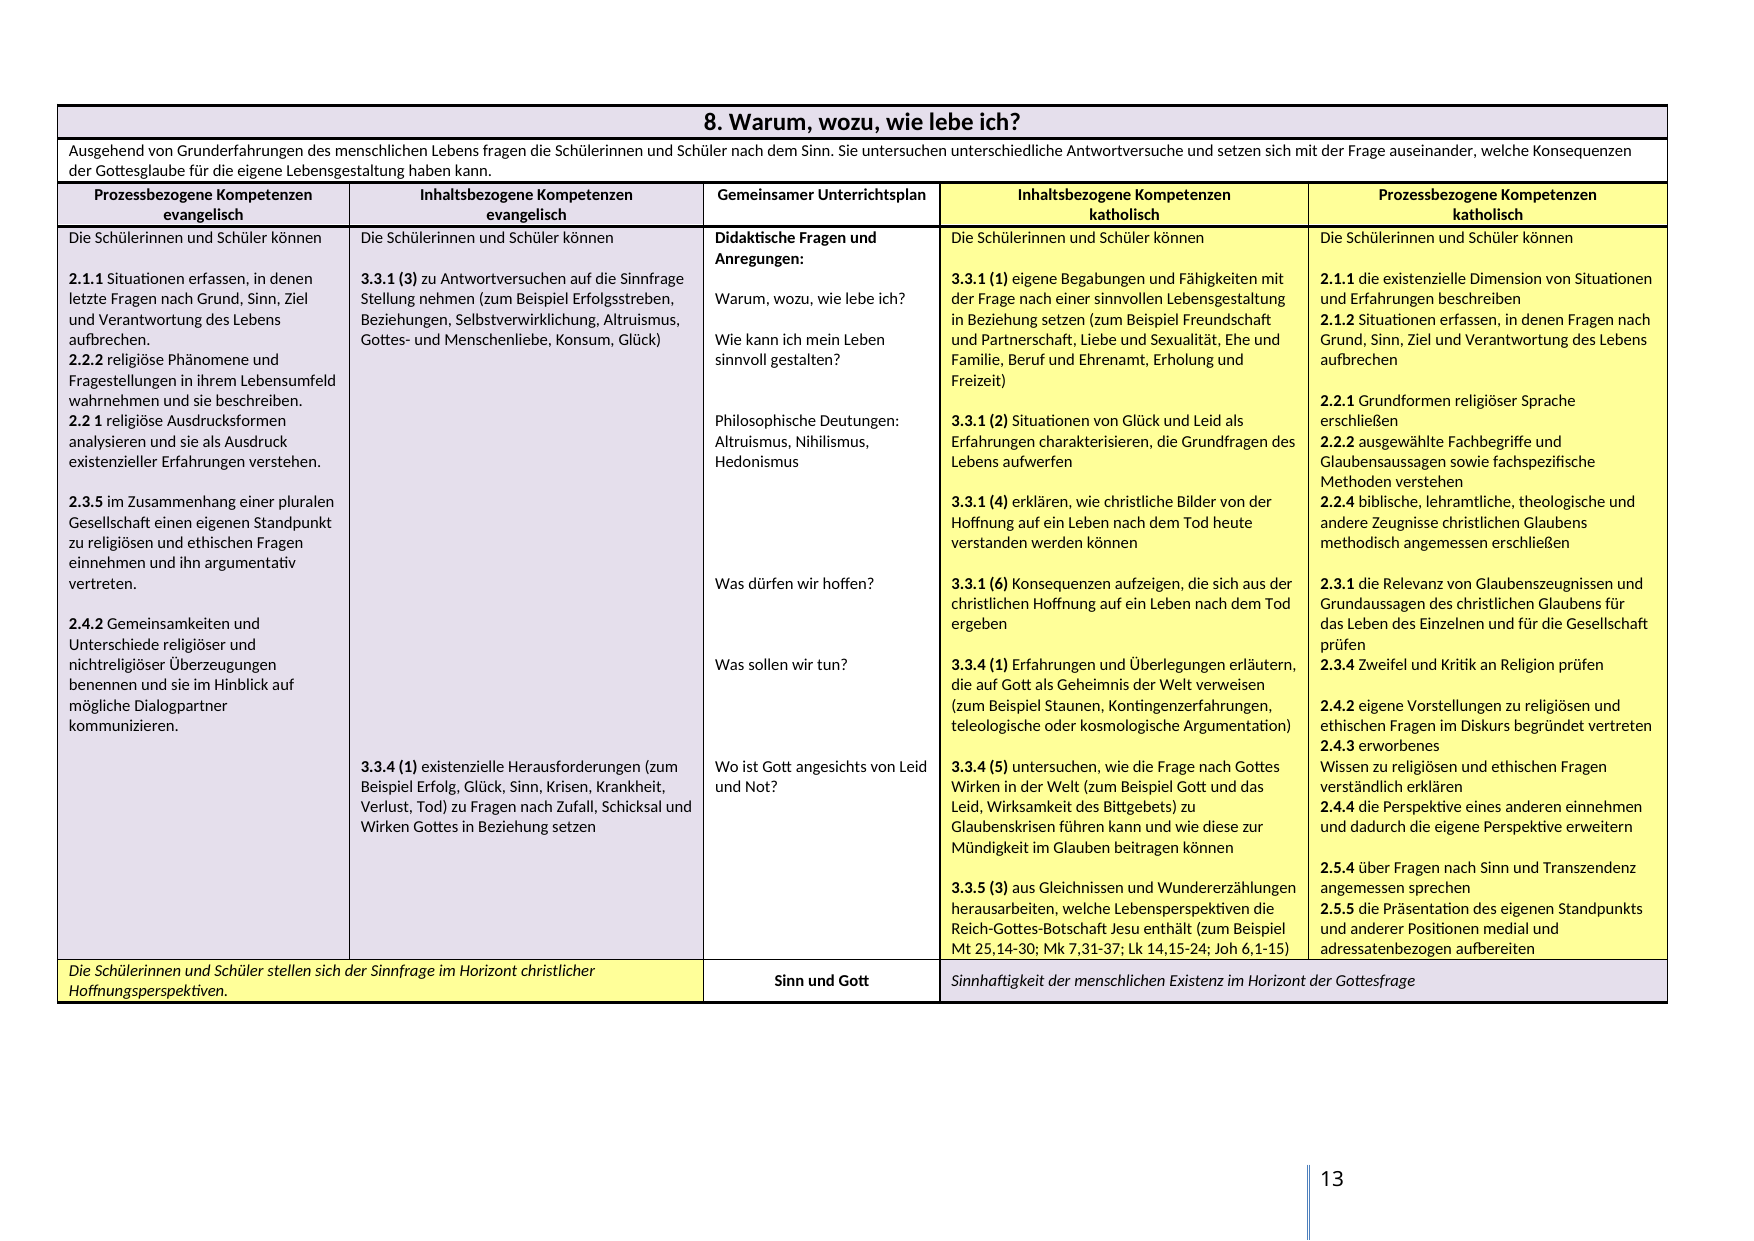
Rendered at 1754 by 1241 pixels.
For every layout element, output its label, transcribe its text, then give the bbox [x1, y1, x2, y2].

table_cell Die Schülerinnen und Schüler können 2.1.1 Situationen erfassen, in denen letzte Fragen nach Grund, Sinn, Ziel und Verantwortung des Lebens aufbrechen. 2.2.2 religiöse Phänomene und Fragestellungen in ihrem Lebensumfeld wahrnehmen und sie beschreiben. 2.2 1 religiöse Ausdrucksformen analysieren und sie als Ausdruck existenzieller Erfahrungen verstehen. 2.3.5 im Zusammenhang einer pluralen Gesellschaft einen eigenen Standpunkt zu religiösen und ethischen Fragen einnehmen und ihn argumentativ vertreten. 2.4.2 Gemeinsamkeiten und Unterschiede religiöser und nichtreligiöser Überzeugungen benennen und sie im Hinblick auf mögliche Dialogpartner kommunizieren. [58, 228, 349, 959]
table_header 8. Warum, wozu, wie lebe ich? [58, 107, 1667, 137]
table_cell Die Schülerinnen und Schüler können 3.3.1 (1) eigene Begabungen und Fähigkeiten mit der Frage nach einer sinnvollen Lebensgestaltung in Beziehung setzen (zum Beispiel Freundschaft und Partnerschaft, Liebe und Sexualität, Ehe und Familie, Beruf und Ehrenamt, Erholung und Freizeit) 3.3.1 (2) Situationen von Glück und Leid als Erfahrungen charakterisieren, die Grundfragen des Lebens aufwerfen 3.3.1 (4) erklären, wie christliche Bilder von der Hoffnung auf ein Leben nach dem Tod heute verstanden werden können 3.3.1 (6) Konsequenzen aufzeigen, die sich aus der christlichen Hoffnung auf ein Leben nach dem Tod ergeben 3.3.4 (1) Erfahrungen und Überlegungen erläutern, die auf Gott als Geheimnis der Welt verweisen (zum Beispiel Staunen, Kontingenzerfahrungen, teleologische oder kosmologische Argumentation) 3.3.4 (5) untersuchen, wie die Frage nach Gottes Wirken in der Welt (zum Beispiel Gott und das Leid, Wirksamkeit des Bittgebets) zu Glaubenskrisen führen kann und wie diese zur Mündigkeit im Glauben beitragen können 3.3.5 (3) aus Gleichnissen und Wundererzählungen herausarbeiten, welche Lebensperspektiven die Reich-Gottes-Botschaft Jesu enthält (zum Beispiel Mt 25,14-30; Mk 7,31-37; Lk 14,15-24; Joh 6,1-15) [941, 228, 1308, 959]
table_cell Prozessbezogene Kompetenzen evangelisch [58, 184, 349, 224]
table_cell Ausgehend von Grunderfahrungen des menschlichen Lebens fragen die Schülerinnen und Schüler nach dem Sinn. Sie untersuchen unterschiedliche Antwortversuche und setzen sich mit der Frage auseinander, welche Konsequenzen der Gottesglaube für die eigene Lebensgestaltung haben kann. [58, 140, 1667, 181]
table_cell Gemeinsamer Unterrichtsplan [704, 184, 939, 224]
table_cell Die Schülerinnen und Schüler können 2.1.1 die existenzielle Dimension von Situationen und Erfahrungen beschreiben 2.1.2 Situationen erfassen, in denen Fragen nach Grund, Sinn, Ziel und Verantwortung des Lebens aufbrechen 2.2.1 Grundformen religiöser Sprache erschließen 2.2.2 ausgewählte Fachbegriffe und Glaubensaussagen sowie fachspezifische Methoden verstehen 2.2.4 biblische, lehramtliche, theologische und andere Zeugnisse christlichen Glaubens methodisch angemessen erschließen 2.3.1 die Relevanz von Glaubenszeugnissen und Grundaussagen des christlichen Glaubens für das Leben des Einzelnen und für die Gesellschaft prüfen 2.3.4 Zweifel und Kritik an Religion prüfen 2.4.2 eigene Vorstellungen zu religiösen und ethischen Fragen im Diskurs begründet vertreten 2.4.3 erworbenes Wissen zu religiösen und ethischen Fragen verständlich erklären 2.4.4 die Perspektive eines anderen einnehmen und dadurch die eigene Perspektive erweitern 2.5.4 über Fragen nach Sinn und Transzendenz angemessen sprechen 2.5.5 die Präsentation des eigenen Standpunkts und anderer Positionen medial und adressatenbezogen aufbereiten [1309, 228, 1667, 959]
table_cell Sinnhaftigkeit der menschlichen Existenz im Horizont der Gottesfrage [941, 960, 1667, 1001]
table_cell Sinn und Gott [704, 960, 939, 1001]
table_cell Inhaltsbezogene Kompetenzen evangelisch [350, 184, 703, 224]
table_cell Die Schülerinnen und Schüler stellen sich der Sinnfrage im Horizont christlicher Hoffnungsperspektiven. [58, 960, 703, 1001]
table_cell Didaktische Fragen und Anregungen: Warum, wozu, wie lebe ich? Wie kann ich mein Leben sinnvoll gestalten? Philosophische Deutungen: Altruismus, Nihilismus, Hedonismus Was dürfen wir hoffen? Was sollen wir tun? Wo ist Gott angesichts von Leid und Not? [704, 228, 939, 959]
table_cell Inhaltsbezogene Kompetenzen katholisch [941, 184, 1308, 224]
table_cell Die Schülerinnen und Schüler können 3.3.1 (3) zu Antwortversuchen auf die Sinnfrage Stellung nehmen (zum Beispiel Erfolgsstreben, Beziehungen, Selbstverwirklichung, Altruismus, Gottes- und Menschenliebe, Konsum, Glück) 3.3.4 (1) existenzielle Herausforderungen (zum Beispiel Erfolg, Glück, Sinn, Krisen, Krankheit, Verlust, Tod) zu Fragen nach Zufall, Schicksal und Wirken Gottes in Beziehung setzen [350, 228, 703, 959]
table_cell Prozessbezogene Kompetenzen katholisch [1309, 184, 1667, 224]
